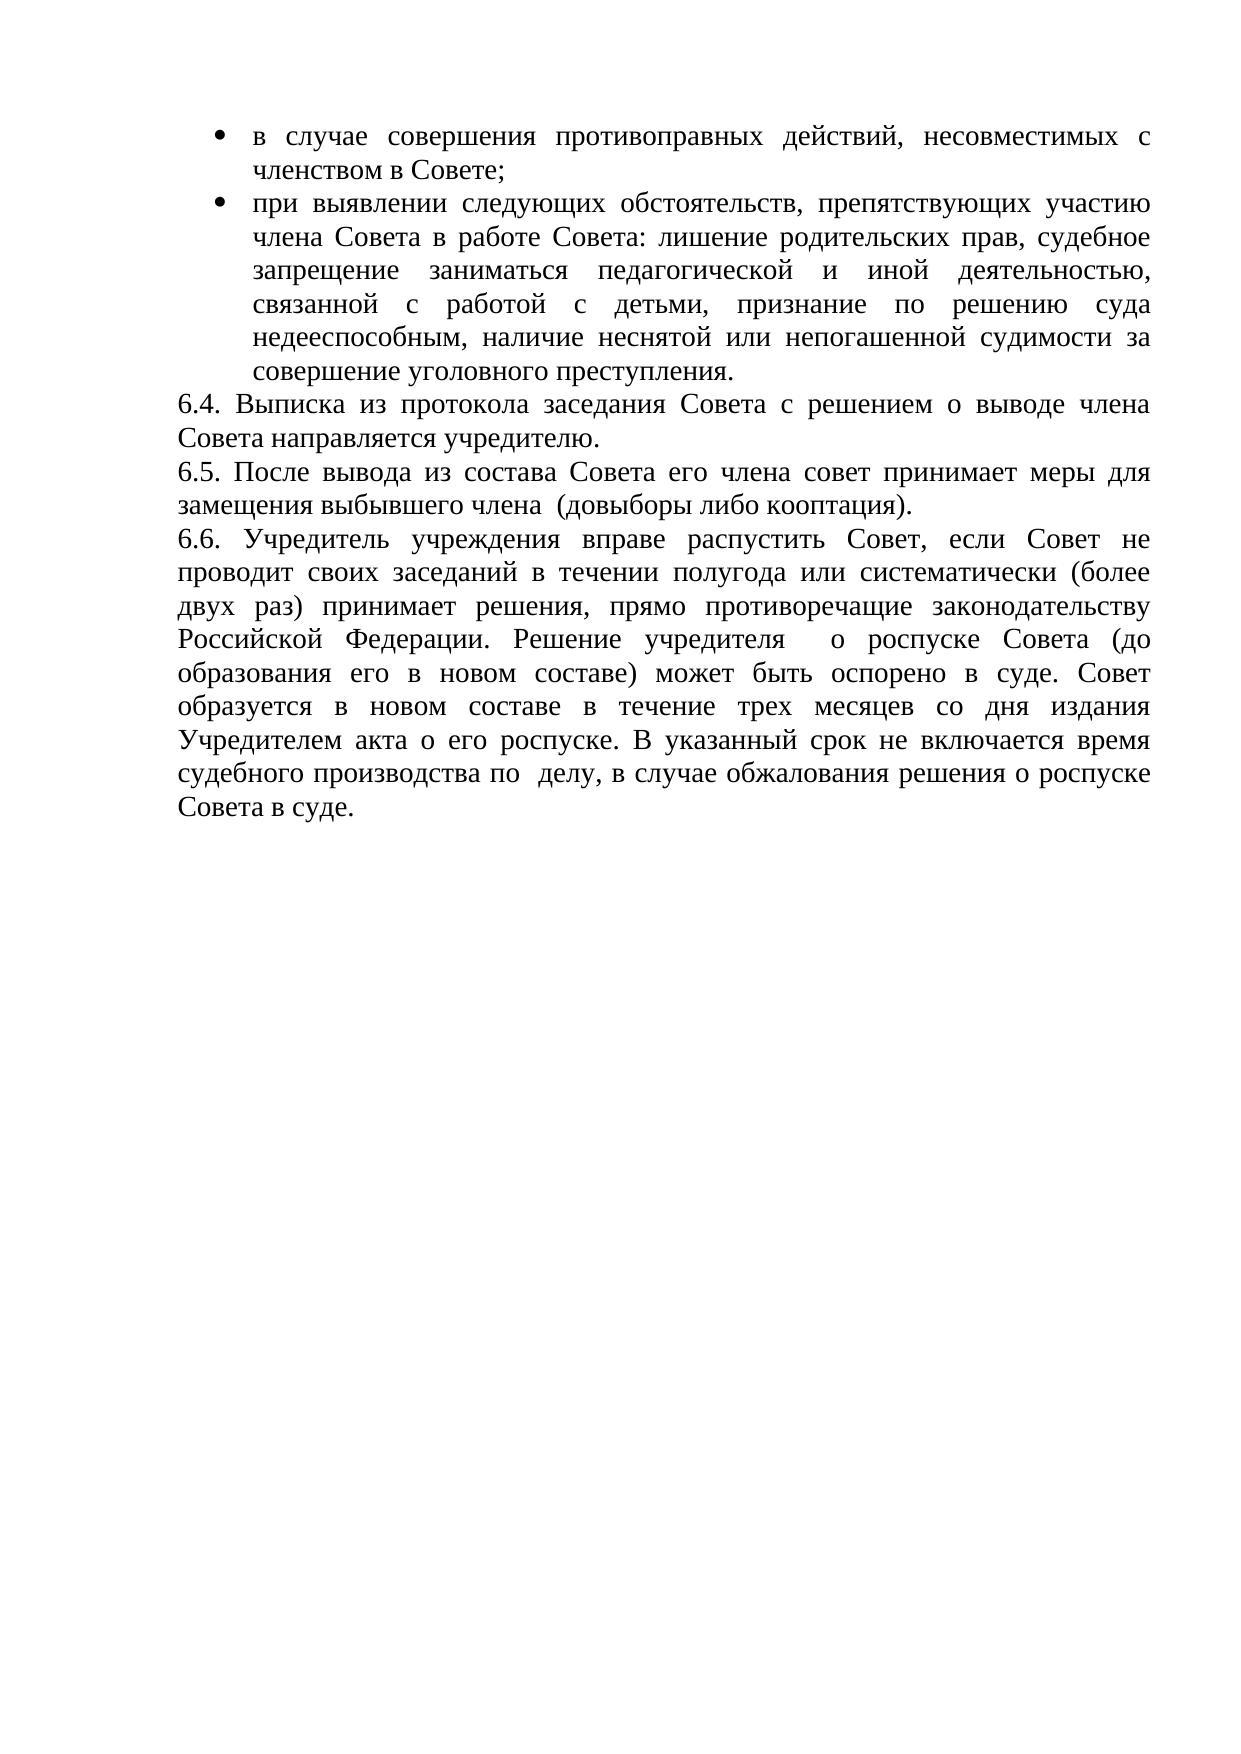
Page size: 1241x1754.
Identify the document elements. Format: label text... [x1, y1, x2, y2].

list при выявлении следующих обстоятельств, препятствующих участию члена Совета в работе Совета: лишение родительских прав, судебное запрещение заниматься педагогической и иной деятельностью, связанной с работой с детьми, признание по решению суда недееспособным, наличие неснятой или непогашенной судимости за совершение уголовного преступления. [215, 185, 1152, 387]
list в случае совершения противоправных действий, несовместимых с членством в Совете; [215, 118, 1152, 185]
text 6.5. После вывода из состава Совета его члена совет принимает меры для замещения выбывшего члена (довыборы либо кооптация). [177, 454, 1152, 521]
text 6.6. Учредитель учреждения вправе распустить Совет, если Совет не проводит своих заседаний в течении полугода или систематически (более двух раз) принимает решения, прямо противоречащие законодательству Российской Федерации. Решение учредителя о роспуске Совета (до образования его в новом составе) может быть оспорено в суде. Совет образуется в новом составе в течение трех месяцев со дня издания Учредителем акта о его роспуске. В указанный срок не включается время судебного производства по делу, в случае обжалования решения о роспуске Совета в суде. [177, 521, 1152, 823]
text 6.4. Выписка из протокола заседания Совета с решением о выводе члена Совета направляется учредителю. [177, 387, 1152, 454]
